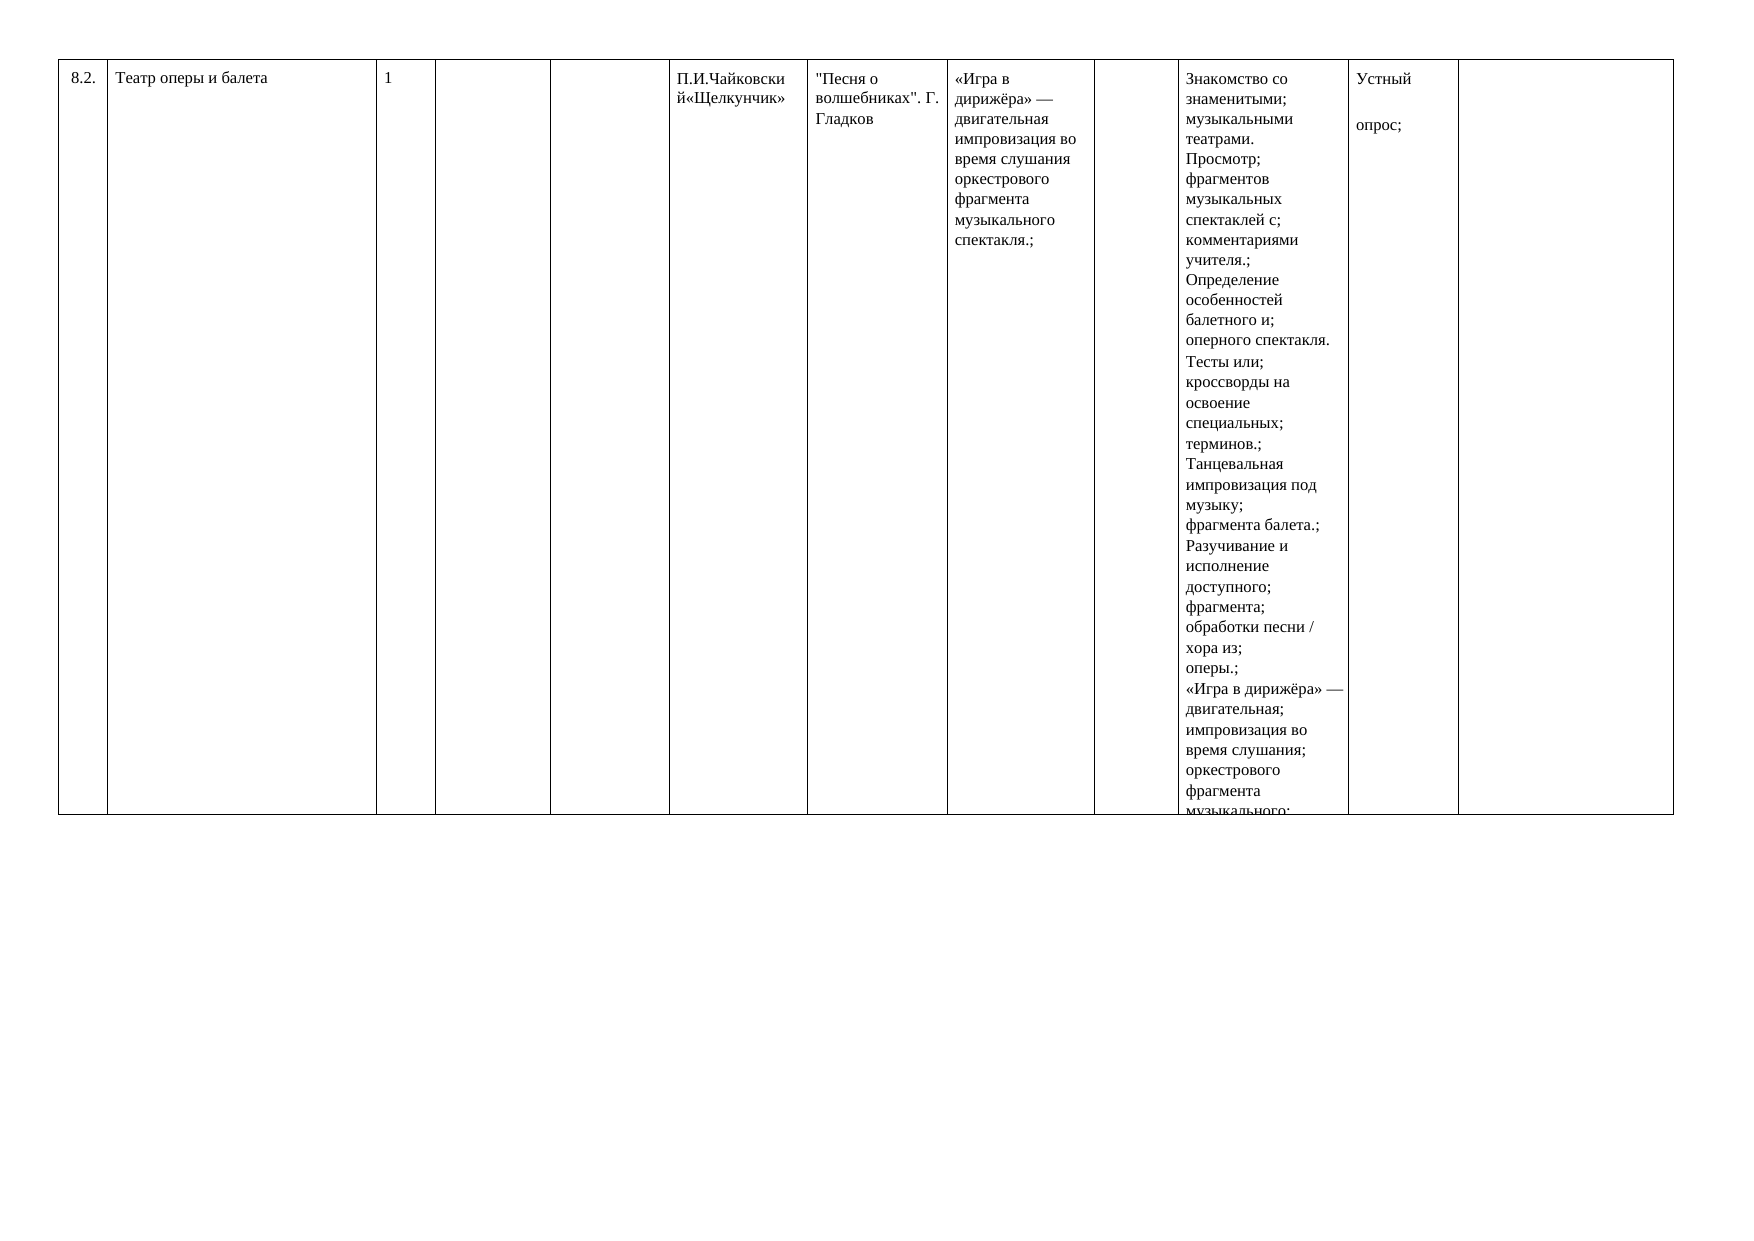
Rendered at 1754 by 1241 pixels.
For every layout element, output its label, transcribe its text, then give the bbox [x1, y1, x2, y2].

table_header [436, 60, 550, 814]
table_header "Песня о волшебниках". Г. Гладков [808, 60, 947, 814]
table_header П.И.Чайковский«Щелкунчик» [670, 60, 807, 814]
table_header [1459, 60, 1673, 814]
table_header 8.2. [59, 60, 107, 814]
table_header 1 [377, 60, 435, 814]
table_header «Игра в дирижёра» — двигательная импровизация во время слушания оркестрового фрагмента музыкального спектакля.; [948, 60, 1094, 814]
table_header [1095, 60, 1178, 814]
table_header Театр оперы и балета [108, 60, 376, 814]
table_header [551, 60, 669, 814]
table_header Устный опрос; [1349, 60, 1458, 814]
table_header Знакомство со знаменитыми; музыкальными театрами. Просмотр; фрагментов музыкальных спектаклей с; комментариями учителя.; Определение особенностей балетного и; оперного спектакля. Тесты или; кроссворды на освоение специальных; терминов.; Танцевальная импровизация под музыку; фрагмента балета.; Разучивание и исполнение доступного; фрагмента; обработки песни / хора из; оперы.; «Игра в дирижёра» —двигательная; импровизация во время слушания; оркестрового фрагмента музыкального; спектакля.;; [1179, 60, 1348, 814]
